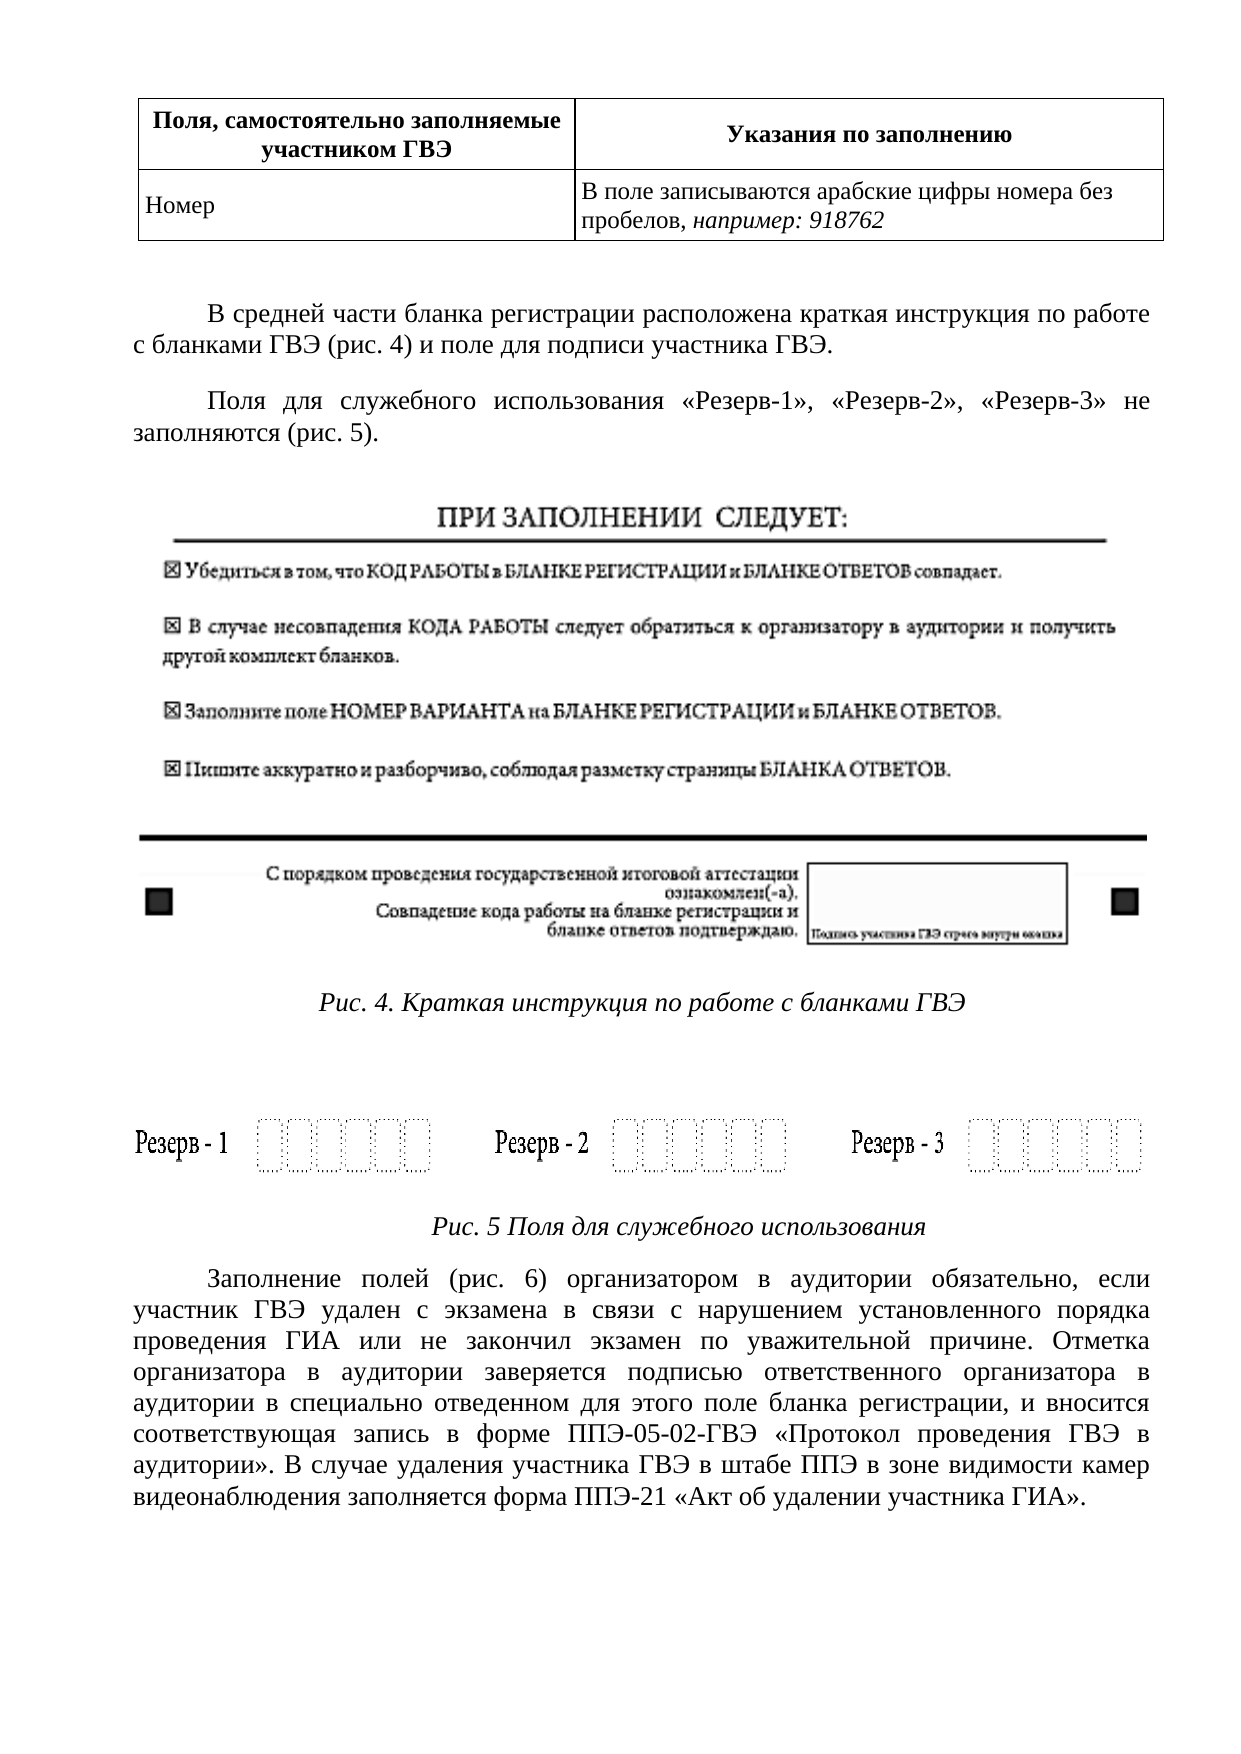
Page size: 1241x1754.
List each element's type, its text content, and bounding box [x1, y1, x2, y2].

picture [132, 1098, 1147, 1182]
text Рис. 4. Краткая инструкция по работе с бланками ГВЭ [133, 986, 1152, 1017]
text В средней части бланка регистрации расположена краткая инструкция по работе с бланками ГВЭ (рис. 4) и поле для подписи участника ГВЭ. [133, 297, 1152, 359]
table_header Указания по заполнению [576, 99, 1163, 169]
table_cell В поле записываются арабские цифры номера без пробелов, например: 918762 [576, 170, 1163, 240]
text Рис. 5 Поля для служебного использования [133, 1210, 1152, 1241]
table_header Поля, самостоятельно заполняемые участником ГВЭ [139, 99, 574, 169]
picture [132, 498, 1147, 957]
table_cell Номер [139, 170, 574, 240]
text Заполнение полей (рис. 6) организатором в аудитории обязательно, если участник ГВЭ удален с экзамена в связи с нарушением установленного порядка проведения ГИА или не закончил экзамен по уважительной причине. Отметка организатора в аудитории заверяется подписью ответственного организатора в аудитории в специально отведенном для этого поле бланка регистрации, и вносится соответствующая запись в форме ППЭ-05-02-ГВЭ «Протокол проведения ГВЭ в аудитории». В случае удаления участника ГВЭ в штабе ППЭ в зоне видимости камер видеонаблюдения заполняется форма ППЭ-21 «Акт об удалении участника ГИА». [133, 1262, 1152, 1511]
text Поля для служебного использования «Резерв-1», «Резерв-2», «Резерв-3» не заполняются (рис. 5). [133, 384, 1152, 447]
